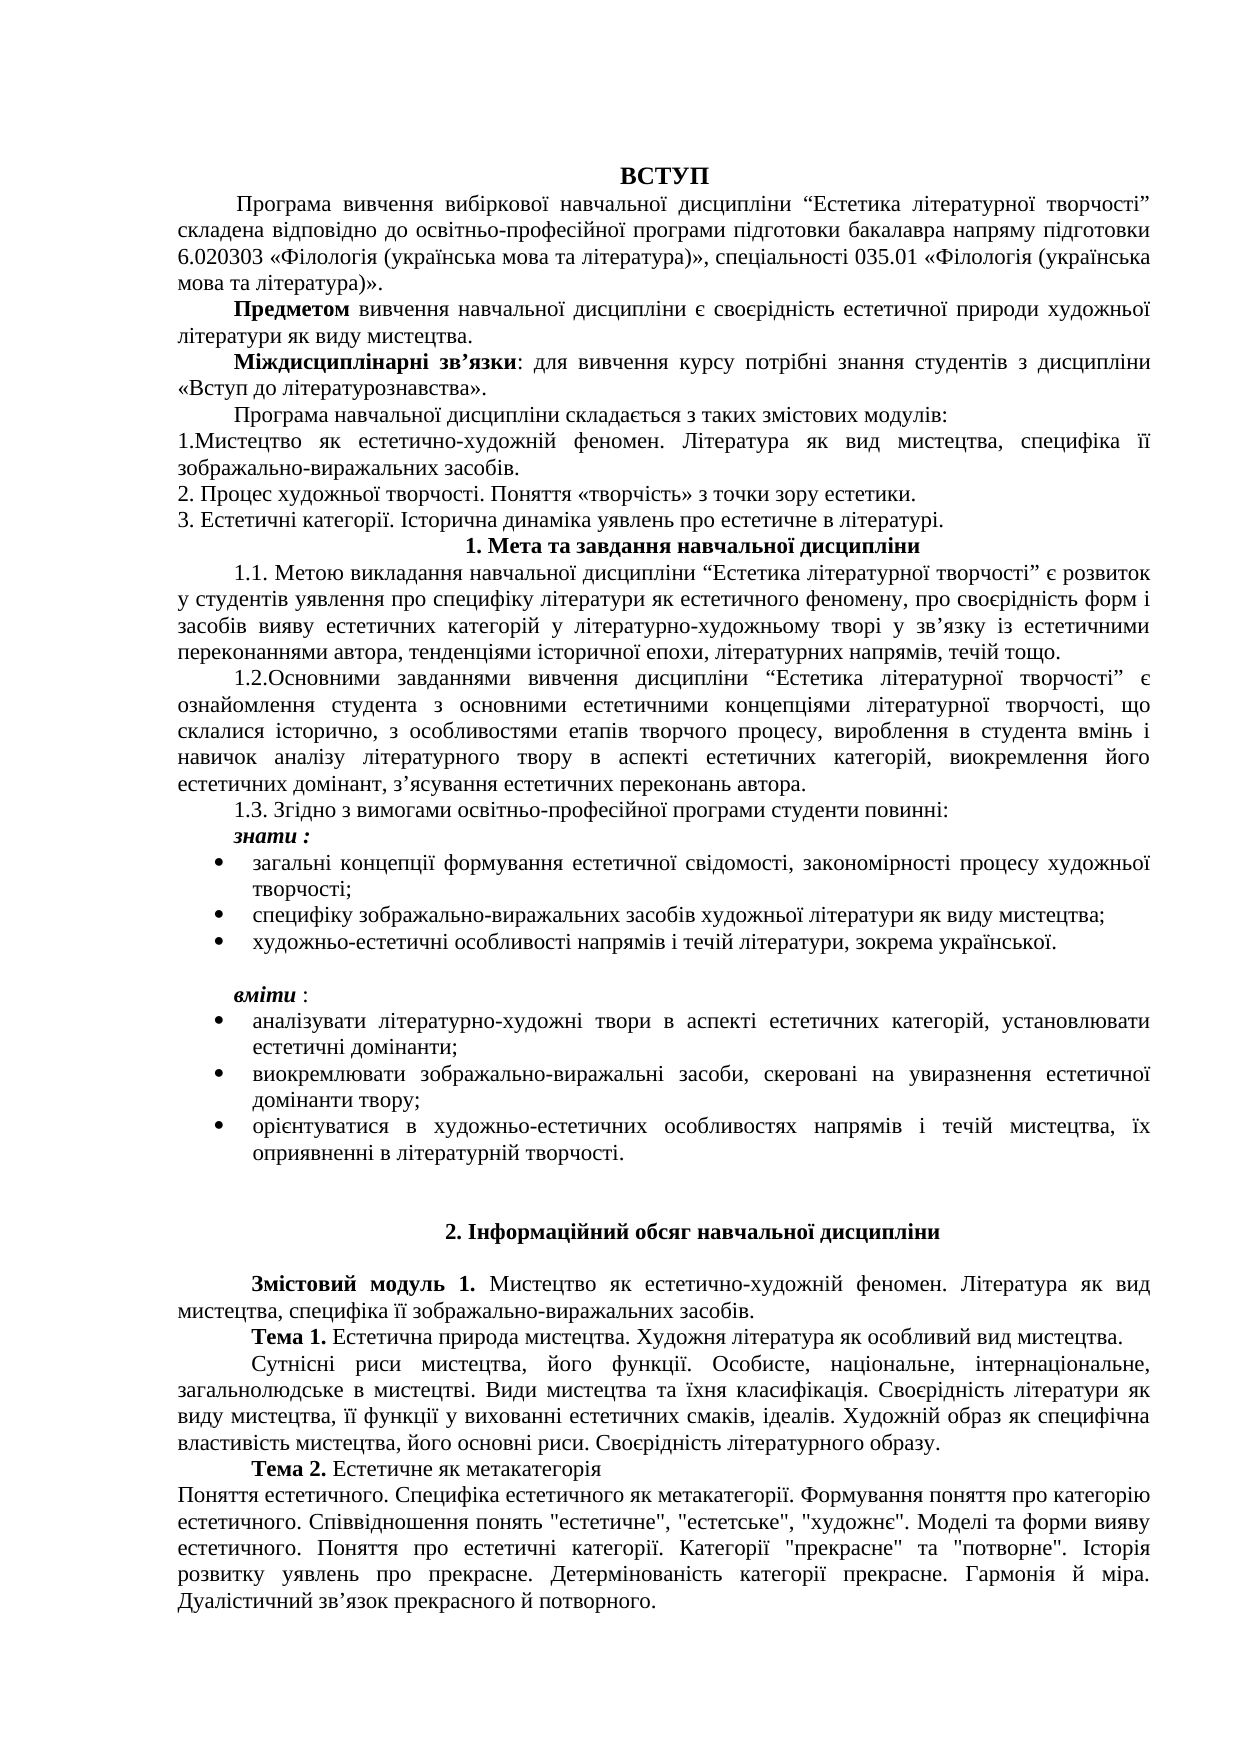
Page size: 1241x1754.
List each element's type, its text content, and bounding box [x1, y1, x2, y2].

text Поняття естетичного. Специфіка естетичного як метакатегорії. Формування поняття про категорію естетичного. Співвідношення понять "естетичне", "естетське", "художнє". Моделі та форми вияву естетичного. Поняття про естетичні категорії. Категорії "прекрасне" та "потворне". Історія розвитку уявлень про прекрасне. Детермінованість категорії прекрасне. Гармонія й міра. Дуалістичний зв’язок прекрасного й потворного. [177, 1481, 1152, 1613]
text 2. Процес художньої творчості. Поняття «творчість» з точки зору естетики. [177, 480, 1152, 506]
text 3. Естетичні категорії. Історична динаміка уявлень про естетичне в літературі. [177, 506, 1152, 533]
text 2. Інформаційний обсяг навчальної дисципліни [177, 1218, 1152, 1244]
text Предметом вивчення навчальної дисципліни є своєрідність естетичної природи художньої літератури як виду мистецтва. [177, 295, 1152, 348]
list специфіку зображально-виражальних засобів художньої літератури як виду мистецтва; [215, 902, 1152, 928]
text Тема 1. Естетична природа мистецтва. Художня література як особливий вид мистецтва. [177, 1323, 1152, 1349]
text Вступ [177, 161, 1152, 190]
list аналізувати літературно-художні твори в аспекті естетичних категорій, установлювати естетичні домінанти; [215, 1007, 1152, 1060]
text Тема 2. Естетичне як метакатегорія [177, 1455, 1152, 1481]
text знати : [177, 822, 1152, 849]
text Програма вивчення вибіркової навчальної дисципліни “Естетика літературної творчості” складена відповідно до освітньо-професійної програми підготовки бакалавра напряму підготовки 6.020303 «Філологія (українська мова та література)», спеціальності 035.01 «Філологія (українська мова та література)». [177, 190, 1152, 295]
text вміти : [177, 981, 1152, 1007]
text Міждисциплінарні зв’язки: для вивчення курсу потрібні знання студентів з дисципліни «Вступ до літературознавства». [177, 348, 1152, 401]
list виокремлювати зображально-виражальні засоби, скеровані на увиразнення естетичної домінанти твору; [215, 1060, 1152, 1112]
list орієнтуватися в художньо-естетичних особливостях напрямів і течій мистецтва, їх оприявненні в літературній творчості. [215, 1112, 1152, 1165]
text Змістовий модуль 1. Мистецтво як естетично-художній феномен. Література як вид мистецтва, специфіка її зображально-виражальних засобів. [177, 1271, 1152, 1323]
list загальні концепції формування естетичної свідомості, закономірності процесу художньої творчості; [215, 849, 1152, 902]
text 1.Мистецтво як естетично-художній феномен. Література як вид мистецтва, специфіка її зображально-виражальних засобів. [177, 427, 1152, 480]
text 1.3. Згідно з вимогами освітньо-професійної програми студенти повинні: [177, 796, 1152, 822]
list художньо-естетичні особливості напрямів і течій літератури, зокрема української. [215, 928, 1152, 954]
text 1.1. Метою викладання навчальної дисципліни “Естетика літературної творчості” є розвиток у студентів уявлення про специфіку літератури як естетичного феномену, про своєрідність форм і засобів вияву естетичних категорій у літературно-художньому творі у зв’язку із естетичними переконаннями автора, тенденціями історичної епохи, літературних напрямів, течій тощо. [177, 559, 1152, 664]
text Сутнісні риси мистецтва, його функції. Особисте, національне, інтернаціональне, загальнолюдське в мистецтві. Види мистецтва та їхня класифікація. Своєрідність літератури як виду мистецтва, її функції у вихованні естетичних смаків, ідеалів. Художній образ як специфічна властивість мистецтва, його основні риси. Своєрідність літературного образу. [177, 1349, 1152, 1455]
subtitle 1. Мета та завдання навчальної дисципліни [177, 533, 1152, 559]
text 1.2.Основними завданнями вивчення дисципліни “Естетика літературної творчості” є ознайомлення студента з основними естетичними концепціями літературної творчості, що склалися історично, з особливостями етапів творчого процесу, вироблення в студента вмінь і навичок аналізу літературного твору в аспекті естетичних категорій, виокремлення його естетичних домінант, з’ясування естетичних переконань автора. [177, 664, 1152, 796]
text Програма навчальної дисципліни складається з таких змістових модулів: [177, 401, 1152, 427]
